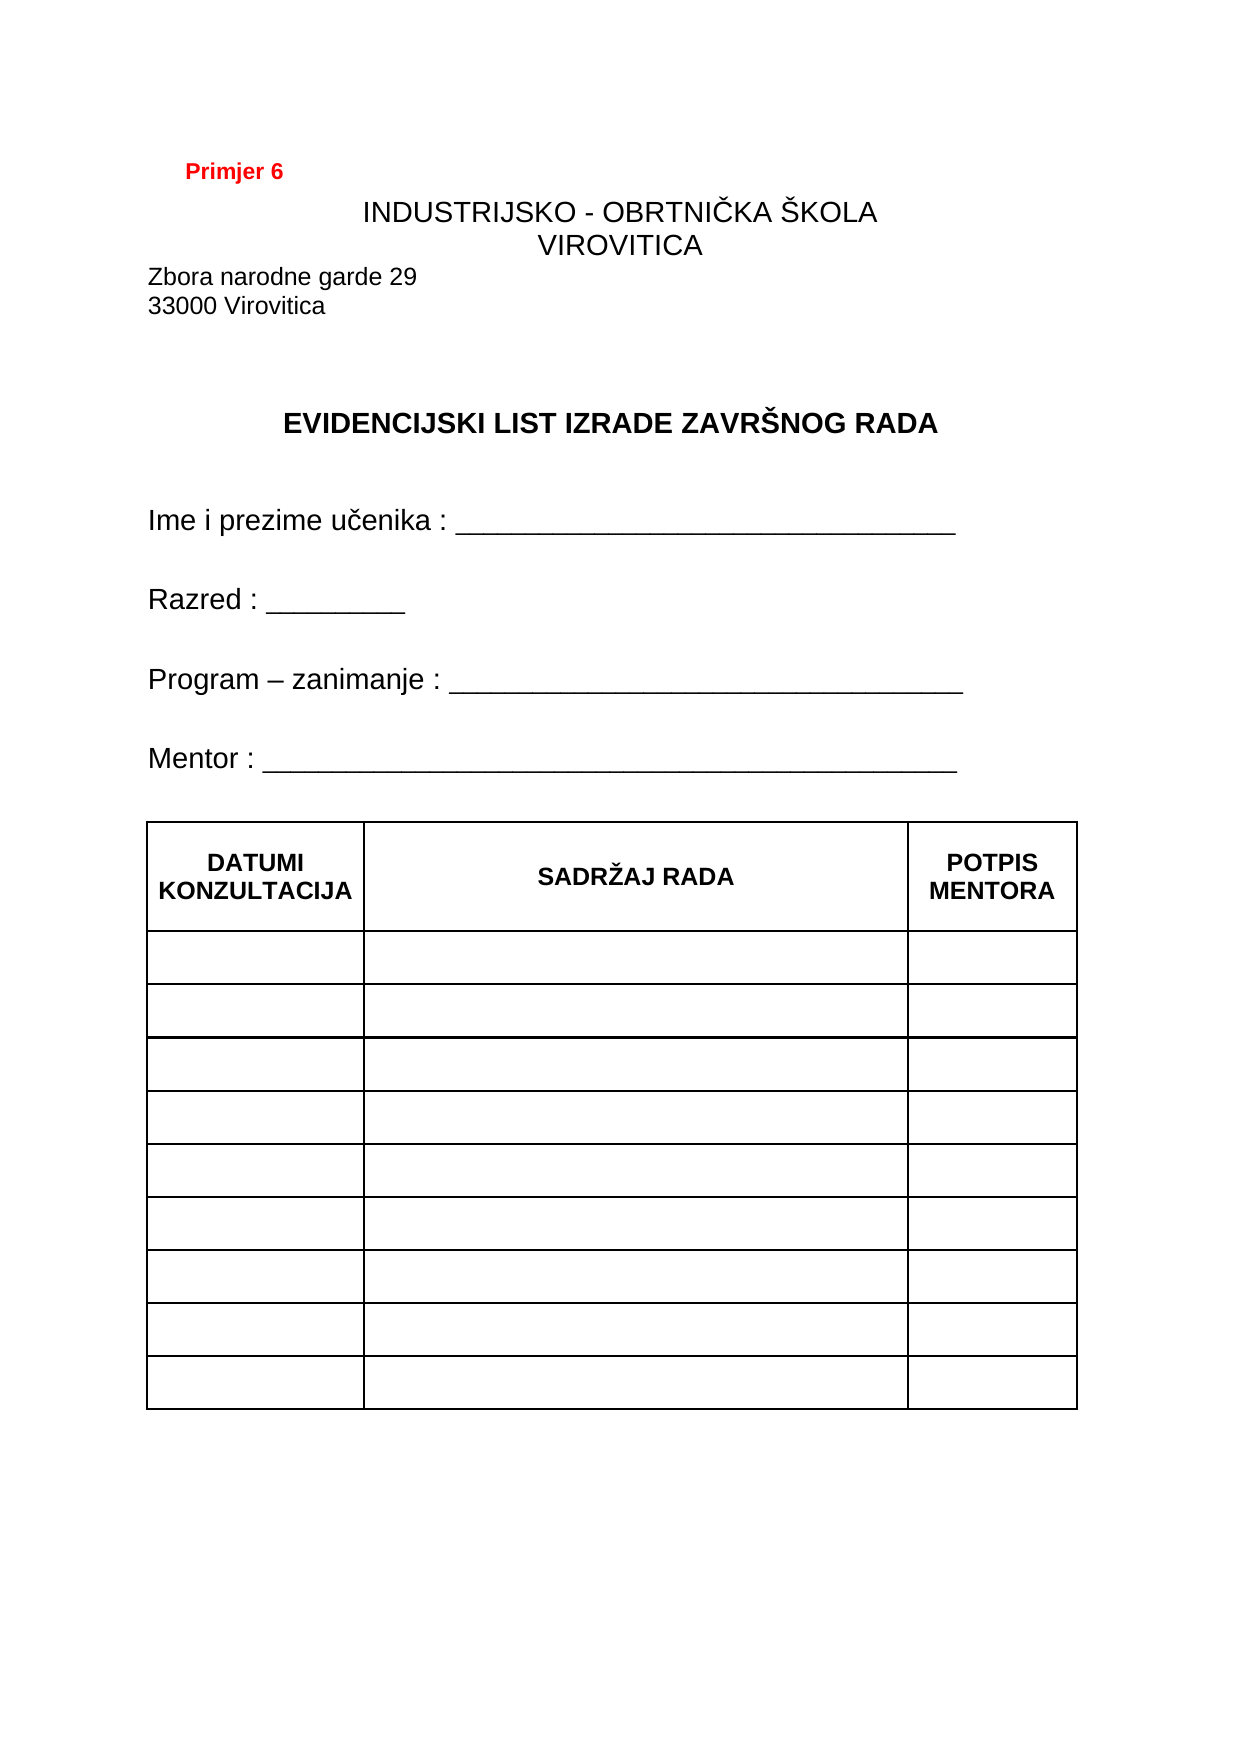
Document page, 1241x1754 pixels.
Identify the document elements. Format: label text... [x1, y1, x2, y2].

text Mentor : __________________________________________________ [148, 741, 1093, 775]
table_cell [365, 1251, 907, 1302]
table_cell [909, 1357, 1076, 1408]
text 33000 Virovitica [148, 291, 1093, 319]
text Primjer 6 [185, 158, 1055, 184]
text Ime i prezime učenika : ____________________________________ [148, 503, 1093, 536]
text Zbora narodne garde 29 [148, 262, 1093, 291]
text Program – zanimanje : _____________________________________ [148, 662, 1093, 695]
table_cell [148, 1357, 363, 1408]
table_cell [909, 985, 1076, 1036]
table_cell [909, 1039, 1076, 1089]
table_cell [148, 1039, 363, 1089]
table_cell [365, 1357, 907, 1408]
table_header DATUMI KONZULTACIJA [148, 823, 363, 930]
table_cell [909, 1092, 1076, 1143]
table_cell [148, 985, 363, 1036]
table_cell [909, 932, 1076, 983]
text INDUSTRIJSKO - OBRTNIČKA ŠKOLA [148, 195, 1093, 228]
table_cell [365, 1092, 907, 1143]
text VIROVITICA [148, 228, 1093, 262]
table_cell [365, 1039, 907, 1089]
table_cell [148, 1198, 363, 1249]
table_cell [909, 1251, 1076, 1302]
table_cell [365, 1304, 907, 1355]
table_cell [365, 1198, 907, 1249]
table_cell [148, 932, 363, 983]
table_cell [909, 1198, 1076, 1249]
text Razred : __________ [148, 582, 1093, 616]
table_cell [148, 1251, 363, 1302]
table_cell [148, 1304, 363, 1355]
table_cell [909, 1304, 1076, 1355]
table_header POTPIS MENTORA [909, 823, 1076, 930]
table_cell [365, 1145, 907, 1196]
table_cell [909, 1145, 1076, 1196]
table_cell [148, 1145, 363, 1196]
table_cell [148, 1092, 363, 1143]
text EVIDENCIJSKI LIST IZRADE ZAVRŠNOG RADA [185, 406, 1093, 440]
table_cell [365, 985, 907, 1036]
table_cell [365, 932, 907, 983]
table_header SADRŽAJ RADA [365, 823, 907, 930]
